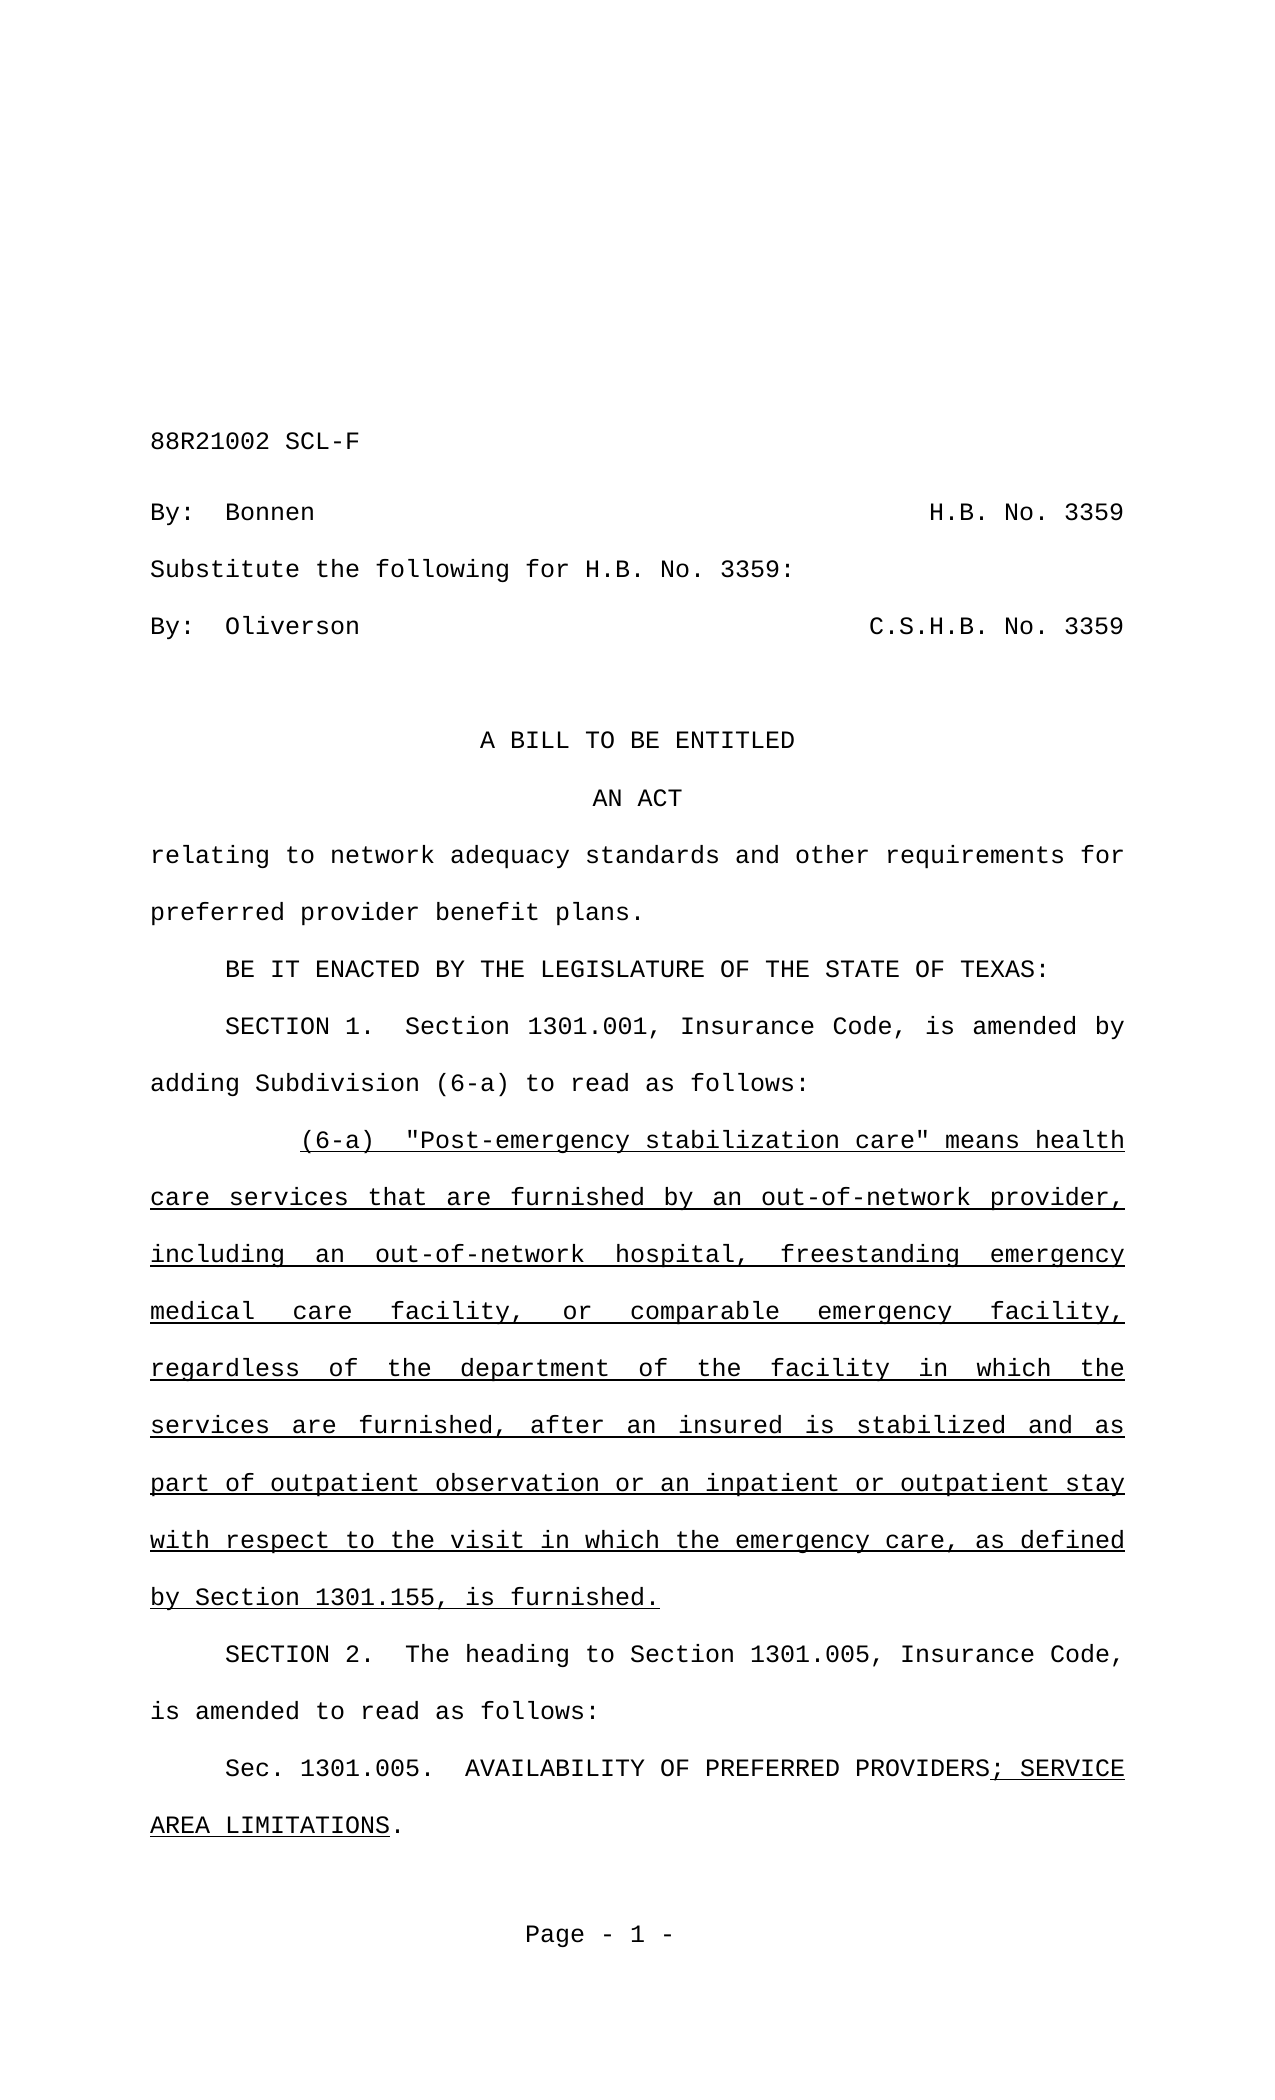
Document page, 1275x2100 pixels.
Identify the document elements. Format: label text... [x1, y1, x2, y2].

text By: Oliverson C.S.H.B. No. 3359 [150, 614, 1125, 642]
text (6-a) "Post-emergency stabilization care" means health care services that are furnished by an out-of-network provider, including an out-of-network hospital, freestanding emergency medical care facility, or comparable emergency facility, regardless of the department of the facility in which the services are furnished, after an insured is stabilized and as part of outpatient observation or an inpatient or outpatient stay with respect to the visit in which the emergency care, as defined by Section 1301.155, is furnished. [150, 1552, 1125, 1613]
text AN ACT [150, 785, 1125, 813]
text (6-a) "Post-emergency stabilization care" means health care services that are furnished by an out-of-network provider, including an out-of-network hospital, freestanding emergency medical care facility, or comparable emergency facility, regardless of the department of the facility in which the services are furnished, after an insured is stabilized and as part of outpatient observation or an inpatient or outpatient stay with respect to the visit in which the emergency care, as defined by Section 1301.155, is furnished. [150, 1495, 1125, 1550]
text A BILL TO BE ENTITLED [150, 728, 1125, 756]
text (6-a) "Post-emergency stabilization care" means health care services that are furnished by an out-of-network provider, including an out-of-network hospital, freestanding emergency medical care facility, or comparable emergency facility, regardless of the department of the facility in which the services are furnished, after an insured is stabilized and as part of outpatient observation or an inpatient or outpatient stay with respect to the visit in which the emergency care, as defined by Section 1301.155, is furnished. [150, 1267, 1125, 1322]
text (6-a) "Post-emergency stabilization care" means health care services that are furnished by an out-of-network provider, including an out-of-network hospital, freestanding emergency medical care facility, or comparable emergency facility, regardless of the department of the facility in which the services are furnished, after an insured is stabilized and as part of outpatient observation or an inpatient or outpatient stay with respect to the visit in which the emergency care, as defined by Section 1301.155, is furnished. [150, 1438, 1125, 1493]
text Substitute the following for H.B. No. 3359: [150, 557, 1125, 585]
text BE IT ENACTED BY THE LEGISLATURE OF THE STATE OF TEXAS: [150, 956, 1125, 985]
text By: Bonnen H.B. No. 3359 [150, 499, 1125, 528]
text SECTION 2. The heading to Section 1301.005, Insurance Code, is amended to read as follows: [150, 1641, 1125, 1727]
text (6-a) "Post-emergency stabilization care" means health care services that are furnished by an out-of-network provider, including an out-of-network hospital, freestanding emergency medical care facility, or comparable emergency facility, regardless of the department of the facility in which the services are furnished, after an insured is stabilized and as part of outpatient observation or an inpatient or outpatient stay with respect to the visit in which the emergency care, as defined by Section 1301.155, is furnished. [150, 1381, 1125, 1436]
text 88R21002 SCL-F [150, 428, 1125, 457]
text (6-a) "Post-emergency stabilization care" means health care services that are furnished by an out-of-network provider, including an out-of-network hospital, freestanding emergency medical care facility, or comparable emergency facility, regardless of the department of the facility in which the services are furnished, after an insured is stabilized and as part of outpatient observation or an inpatient or outpatient stay with respect to the visit in which the emergency care, as defined by Section 1301.155, is furnished. [150, 1127, 1125, 1208]
text (6-a) "Post-emergency stabilization care" means health care services that are furnished by an out-of-network provider, including an out-of-network hospital, freestanding emergency medical care facility, or comparable emergency facility, regardless of the department of the facility in which the services are furnished, after an insured is stabilized and as part of outpatient observation or an inpatient or outpatient stay with respect to the visit in which the emergency care, as defined by Section 1301.155, is furnished. [150, 1324, 1125, 1379]
text SECTION 1. Section 1301.001, Insurance Code, is amended by adding Subdivision (6-a) to read as follows: [150, 1013, 1125, 1099]
text relating to network adequacy standards and other requirements for preferred provider benefit plans. [150, 842, 1125, 928]
text Sec. 1301.005. AVAILABILITY OF PREFERRED PROVIDERS; SERVICE AREA LIMITATIONS. [150, 1755, 1125, 1841]
text (6-a) "Post-emergency stabilization care" means health care services that are furnished by an out-of-network provider, including an out-of-network hospital, freestanding emergency medical care facility, or comparable emergency facility, regardless of the department of the facility in which the services are furnished, after an insured is stabilized and as part of outpatient observation or an inpatient or outpatient stay with respect to the visit in which the emergency care, as defined by Section 1301.155, is furnished. [150, 1210, 1125, 1265]
